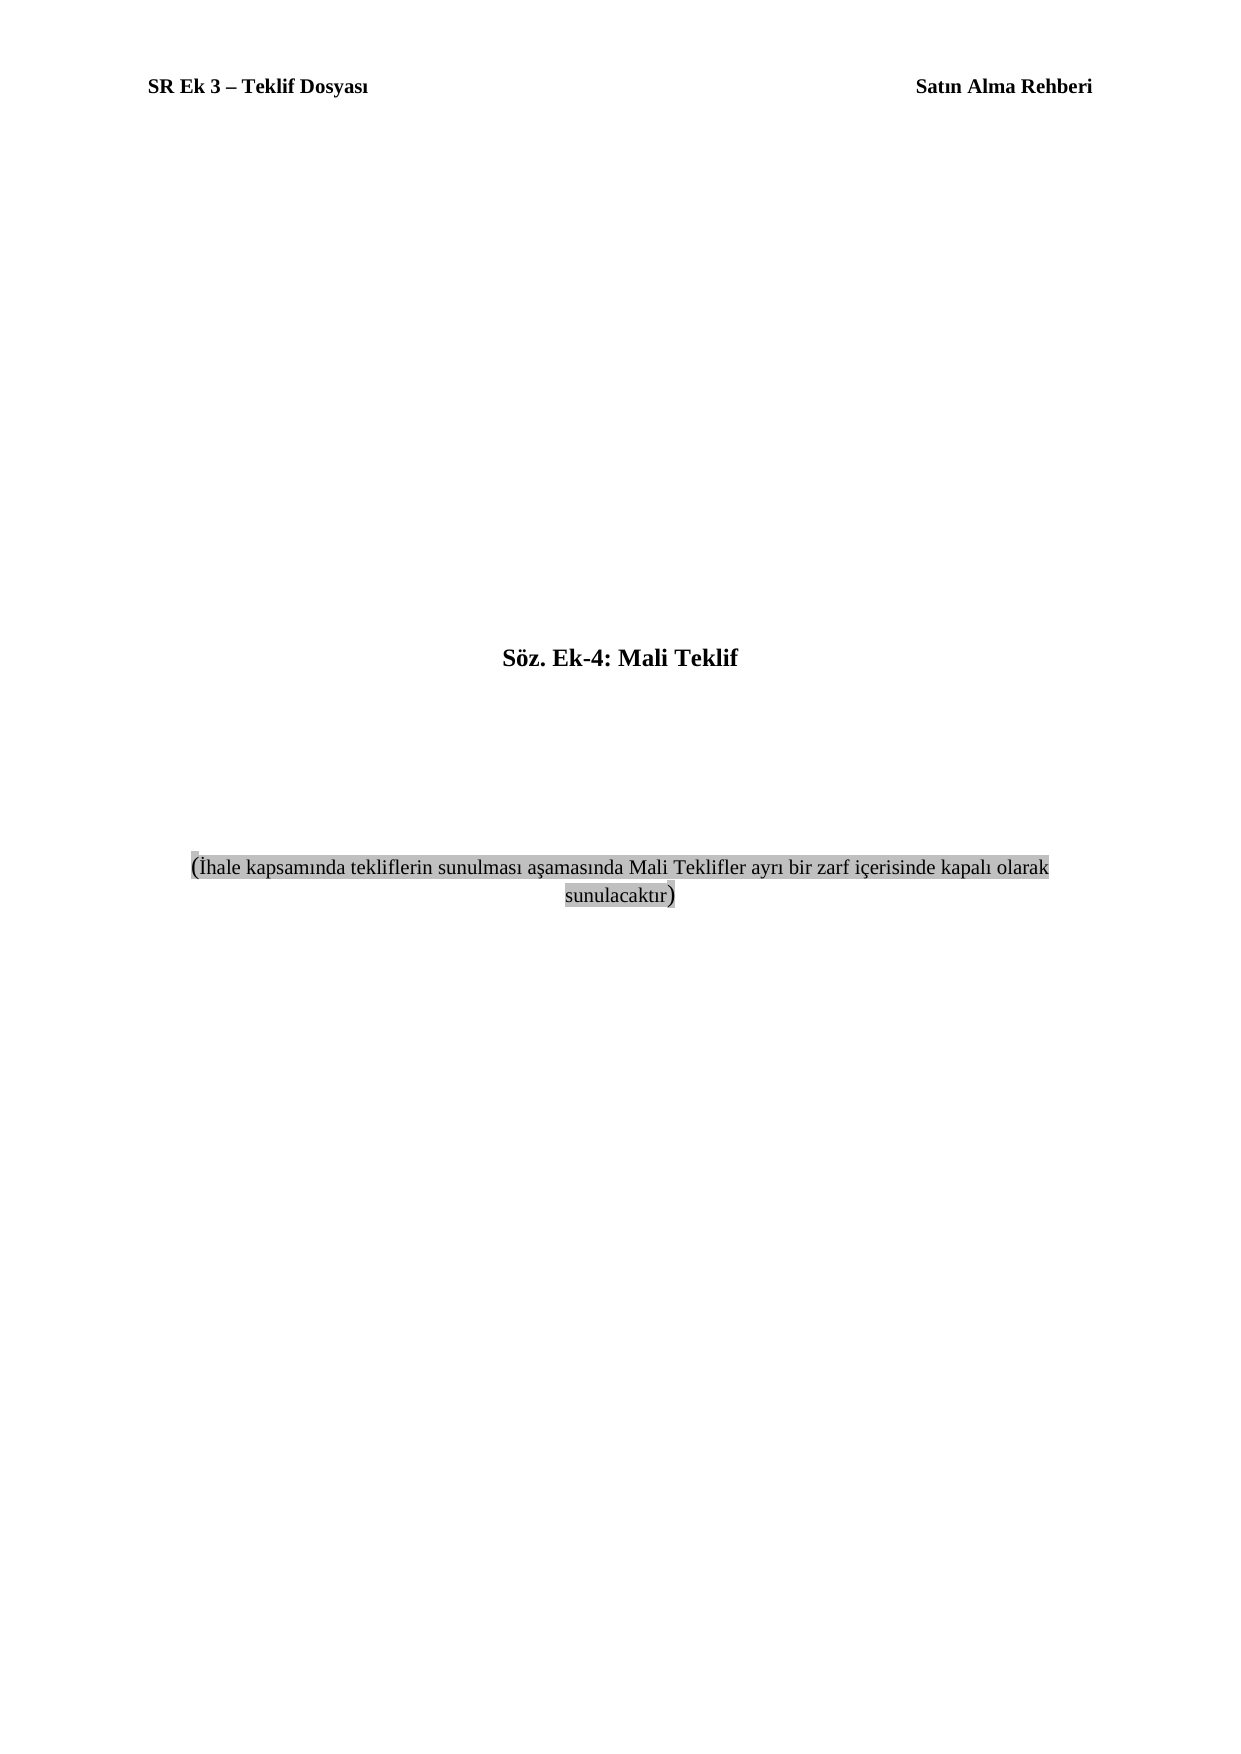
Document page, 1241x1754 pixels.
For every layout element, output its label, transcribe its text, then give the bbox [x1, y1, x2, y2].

subtitle Söz. Ek-4: Mali Teklif [148, 643, 1093, 671]
text (İhale kapsamında tekliflerin sunulması aşamasında Mali Teklifler ayrı bir zarf içerisinde kapalı olarak sunulacaktır) [148, 851, 1093, 908]
